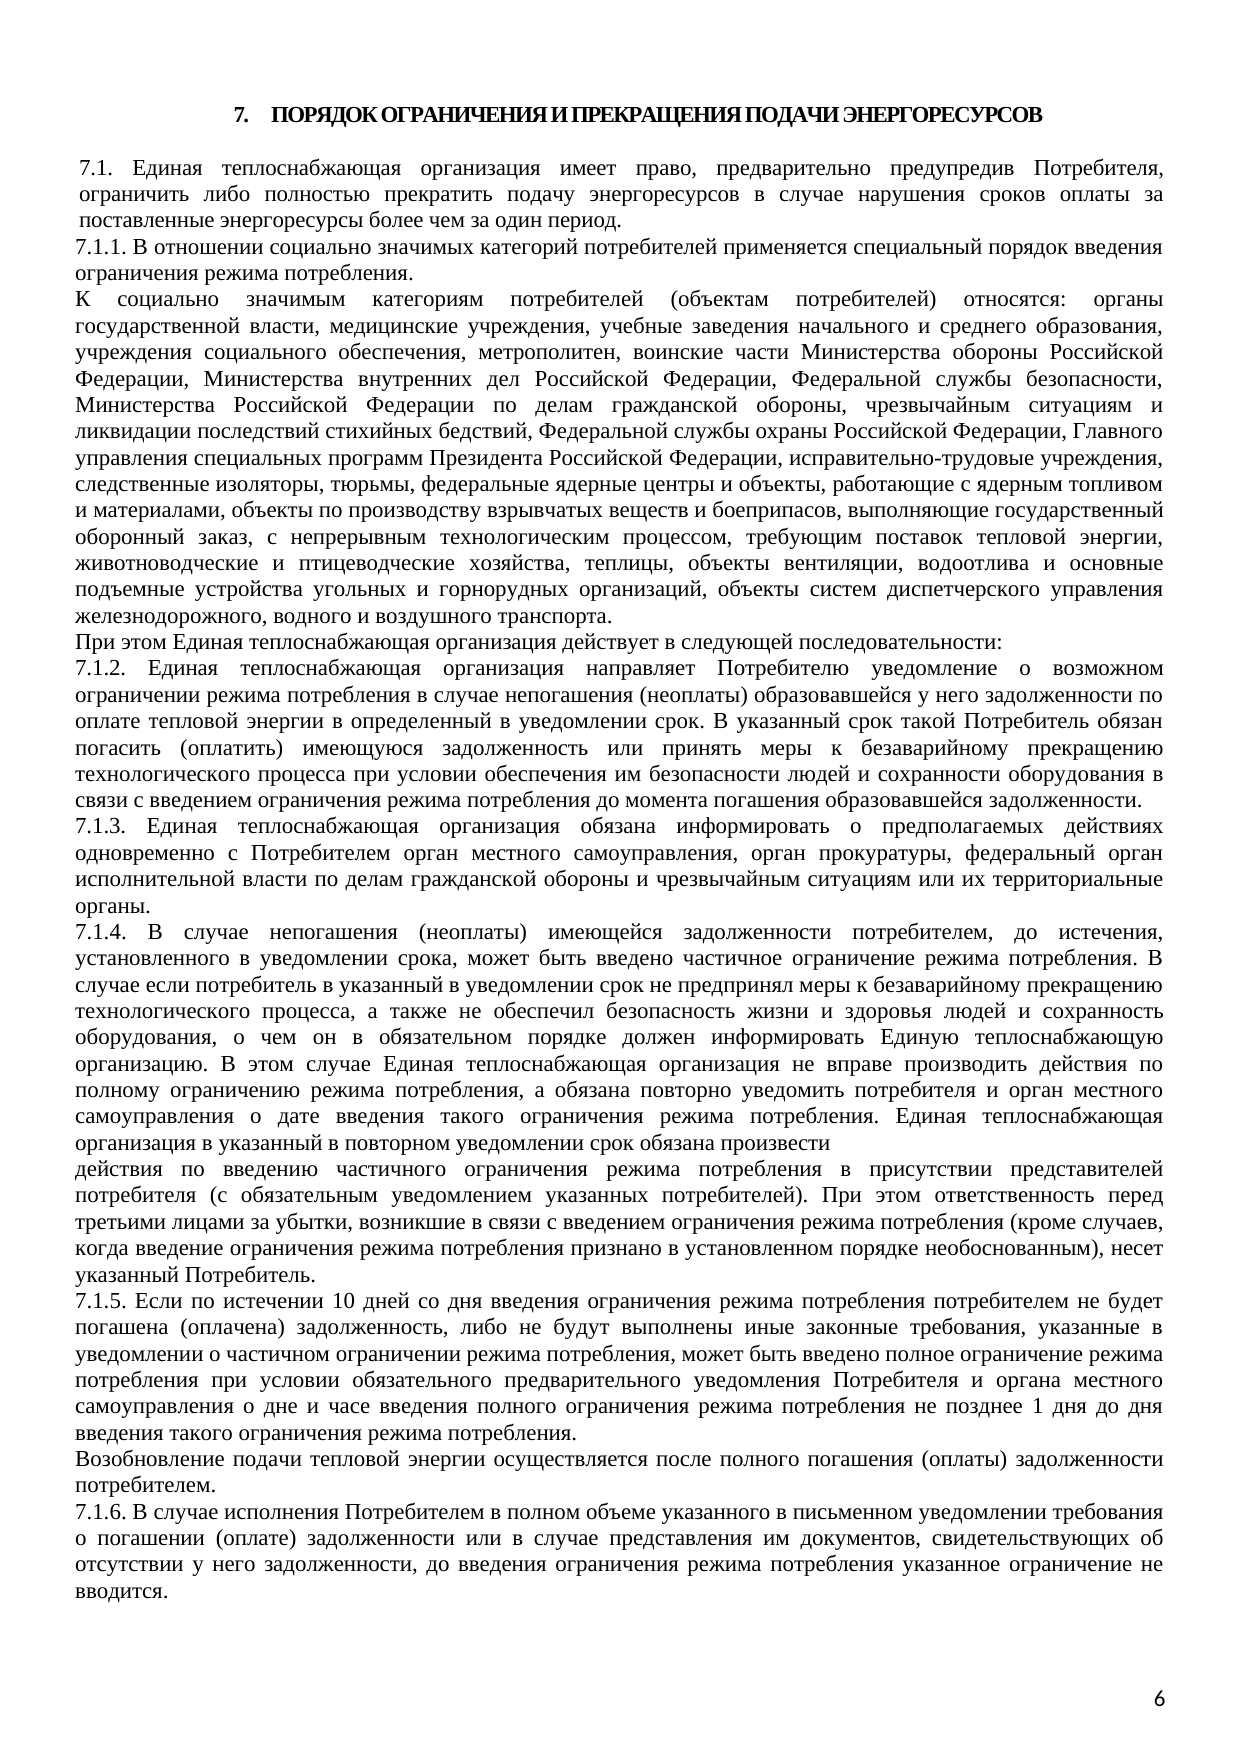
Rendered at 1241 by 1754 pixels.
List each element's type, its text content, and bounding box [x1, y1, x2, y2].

text 7.1.1. В отношении социально значимых категорий потребителей применяется специальный порядок введения ограничения режима потребления. [75, 233, 1165, 286]
text 7.1.2. Единая теплоснабжающая организация направляет Потребителю уведомление о возможном ограничении режима потребления в случае непогашения (неоплаты) образовавшейся у него задолженности по оплате тепловой энергии в определенный в уведомлении срок. В указанный срок такой Потребитель обязан погасить (оплатить) имеющуюся задолженность или принять меры к безаварийному прекращению технологического процесса при условии обеспечения им безопасности людей и сохранности оборудования в связи с введением ограничения режима потребления до момента погашения образовавшейся задолженности. [75, 654, 1165, 813]
text 7.1.4. В случае непогашения (неоплаты) имеющейся задолженности потребителем, до истечения, установленного в уведомлении срока, может быть введено частичное ограничение режима потребления. В случае если потребитель в указанный в уведомлении срок не предпринял меры к безаварийному прекращению технологического процесса, а также не обеспечил безопасность жизни и здоровья людей и сохранность оборудования, о чем он в обязательном порядке должен информировать Единую теплоснабжающую организацию. В этом случае Единая теплоснабжающая организация не вправе производить действия по полному ограничению режима потребления, а обязана повторно уведомить потребителя и орган местного самоуправления о дате введения такого ограничения режима потребления. Единая теплоснабжающая организация в указанный в повторном уведомлении срок обязана произвести [75, 918, 1165, 1155]
text 7.1.5. Если по истечении 10 дней со дня введения ограничения режима потребления потребителем не будет погашена (оплачена) задолженность, либо не будут выполнены иные законные требования, указанные в уведомлении о частичном ограничении режима потребления, может быть введено полное ограничение режима потребления при условии обязательного предварительного уведомления Потребителя и органа местного самоуправления о дне и часе введения полного ограничения режима потребления не позднее 1 дня до дня введения такого ограничения режима потребления. [75, 1287, 1165, 1445]
list ПОРЯДОК ОГРАНИЧЕНИЯ И ПРЕКРАЩЕНИЯ ПОДАЧИ ЭНЕРГОРЕСУРСОВ [112, 101, 1165, 127]
text действия по введению частичного ограничения режима потребления в присутствии представителей потребителя (с обязательным уведомлением указанных потребителей). При этом ответственность перед третьими лицами за убытки, возникшие в связи с введением ограничения режима потребления (кроме случаев, когда введение ограничения режима потребления признано в установленном порядке необоснованным), несет указанный Потребитель. [75, 1155, 1165, 1287]
text 7.1. Единая теплоснабжающая организация имеет право, предварительно предупредив Потребителя, ограничить либо полностью прекратить подачу энергоресурсов в случае нарушения сроков оплаты за поставленные энергоресурсы более чем за один период. [79, 154, 1165, 233]
text 7.1.6. В случае исполнения Потребителем в полном объеме указанного в письменном уведомлении требования о погашении (оплате) задолженности или в случае представления им документов, свидетельствующих об отсутствии у него задолженности, до введения ограничения режима потребления указанное ограничение не вводится. [75, 1498, 1165, 1603]
text При этом Единая теплоснабжающая организация действует в следующей последовательности: [75, 628, 1165, 654]
text Возобновление подачи тепловой энергии осуществляется после полного погашения (оплаты) задолженности потребителем. [75, 1445, 1165, 1498]
text К социально значимым категориям потребителей (объектам потребителей) относятся: органы государственной власти, медицинские учреждения, учебные заведения начального и среднего образования, учреждения социального обеспечения, метрополитен, воинские части Министерства обороны Российской Федерации, Министерства внутренних дел Российской Федерации, Федеральной службы безопасности, Министерства Российской Федерации по делам гражданской обороны, чрезвычайным ситуациям и ликвидации последствий стихийных бедствий, Федеральной службы охраны Российской Федерации, Главного управления специальных программ Президента Российской Федерации, исправительно-трудовые учреждения, следственные изоляторы, тюрьмы, федеральные ядерные центры и объекты, работающие с ядерным топливом и материалами, объекты по производству взрывчатых веществ и боеприпасов, выполняющие государственный оборонный заказ, с непрерывным технологическим процессом, требующим поставок тепловой энергии, животноводческие и птицеводческие хозяйства, теплицы, объекты вентиляции, водоотлива и основные подъемные устройства угольных и горнорудных организаций, объекты систем диспетчерского управления железнодорожного, водного и воздушного транспорта. [75, 286, 1165, 628]
text 7.1.3. Единая теплоснабжающая организация обязана информировать о предполагаемых действиях одновременно с Потребителем орган местного самоуправления, орган прокуратуры, федеральный орган исполнительной власти по делам гражданской обороны и чрезвычайным ситуациям или их территориальные органы. [75, 813, 1165, 918]
